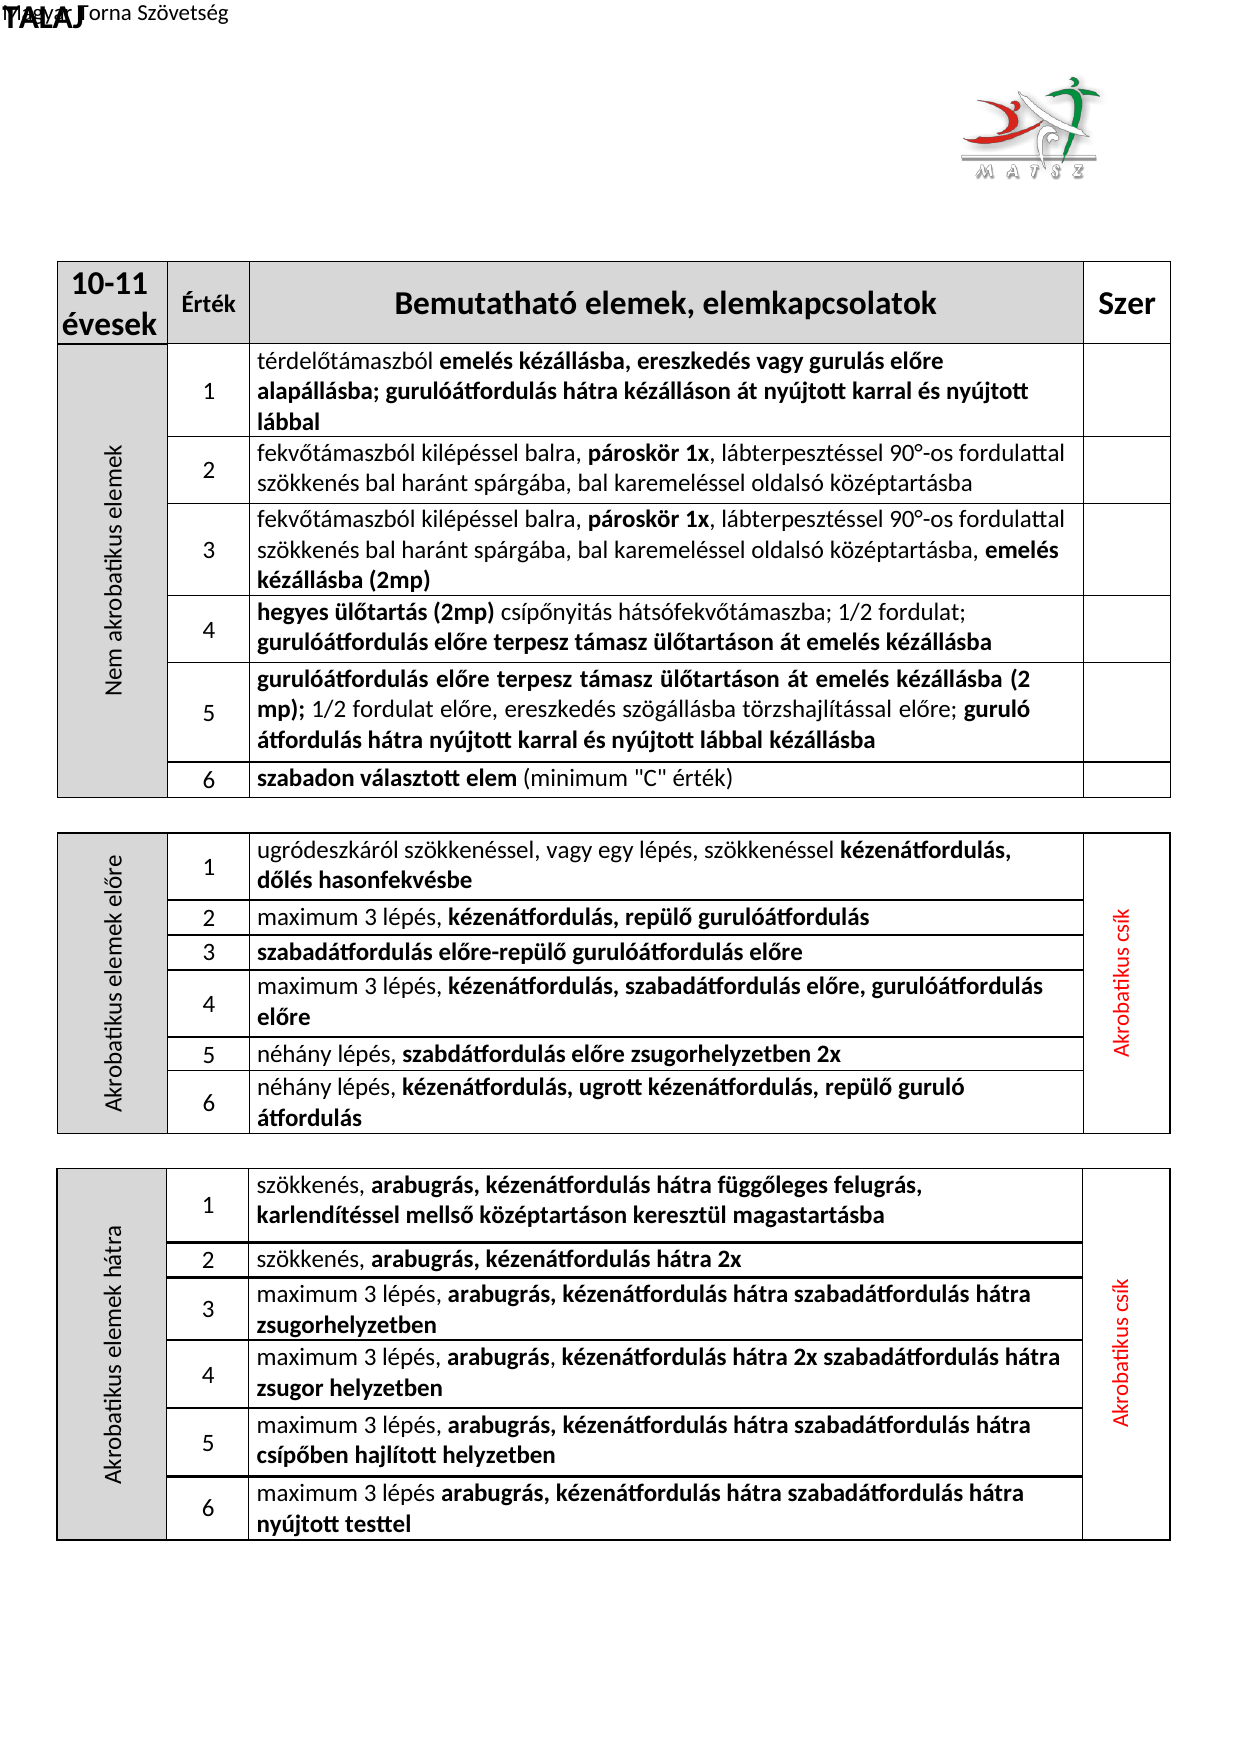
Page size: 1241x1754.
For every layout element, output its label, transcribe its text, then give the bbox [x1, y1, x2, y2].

table_header Érték [168, 262, 249, 343]
table_cell [1084, 344, 1170, 436]
table_cell maximum 3 lépés, arabugrás, kézenátfordulás hátra szabadátfordulás hátra csípőben hajlított helyzetben [249, 1409, 1082, 1475]
table_cell 1 [168, 344, 249, 436]
table_cell 6 [168, 1071, 249, 1133]
table_cell 5 [168, 663, 249, 761]
table_header Akrobatikus elemek hátra [58, 1169, 166, 1539]
table_cell 4 [167, 1341, 248, 1407]
table_cell maximum 3 lépés, arabugrás, kézenátfordulás hátra szabadátfordulás hátra zsugorhelyzetben [249, 1279, 1082, 1339]
table_cell Nem akrobatikus elemek [58, 345, 167, 797]
table_cell szabadon választott elem (minimum "C" érték) [250, 763, 1083, 797]
table_header Akrobatikus elemek előre [58, 834, 167, 1133]
table_header 1 [168, 834, 249, 899]
table_header Akrobatikus csík [1084, 834, 1169, 1133]
table_cell [1084, 504, 1170, 595]
table_cell maximum 3 lépés, arabugrás, kézenátfordulás hátra 2x szabadátfordulás hátra zsugor helyzetben [249, 1341, 1082, 1407]
table_cell [1084, 763, 1170, 797]
table_cell 6 [168, 763, 249, 797]
table_header ugródeszkáról szökkenéssel, vagy egy lépés, szökkenéssel kézenátfordulás, dőlés hasonfekvésbe [250, 834, 1083, 899]
table_cell 2 [168, 437, 249, 502]
table_cell 2 [167, 1244, 248, 1276]
table_cell 6 [167, 1478, 248, 1539]
table_cell 4 [168, 596, 249, 662]
table_cell fekvőtámaszból kilépéssel balra, pároskör 1x, lábterpesztéssel 90°-os fordulattal szökkenés bal haránt spárgába, bal karemeléssel oldalsó középtartásba [250, 437, 1083, 502]
table_cell [1084, 437, 1170, 502]
table_cell maximum 3 lépés arabugrás, kézenátfordulás hátra szabadátfordulás hátra nyújtott testtel [249, 1478, 1082, 1539]
table_cell 3 [168, 936, 249, 968]
table_cell 3 [168, 504, 249, 595]
table_cell 2 [168, 901, 249, 933]
table_cell [1084, 596, 1170, 662]
table_header 10-11 évesek [58, 262, 167, 343]
table_cell 3 [167, 1279, 248, 1339]
table_cell gurulóátfordulás előre terpesz támasz ülőtartáson át emelés kézállásba (2 mp); 1/2 fordulat előre, ereszkedés szögállásba törzshajlítással előre; guruló átfordulás hátra nyújtott karral és nyújtott lábbal kézállásba [250, 663, 1083, 761]
table_header szökkenés, arabugrás, kézenátfordulás hátra függőleges felugrás, karlendítéssel mellső középtartáson keresztül magastartásba [249, 1169, 1082, 1241]
table_cell fekvőtámaszból kilépéssel balra, pároskör 1x, lábterpesztéssel 90°-os fordulattal szökkenés bal haránt spárgába, bal karemeléssel oldalsó középtartásba, emelés kézállásba (2mp) [250, 504, 1083, 595]
table_cell maximum 3 lépés, kézenátfordulás, repülő gurulóátfordulás [250, 901, 1083, 933]
table_cell 5 [167, 1409, 248, 1475]
table_cell szökkenés, arabugrás, kézenátfordulás hátra 2x [249, 1244, 1082, 1276]
table_cell térdelőtámaszból emelés kézállásba, ereszkedés vagy gurulás előre alapállásba; gurulóátfordulás hátra kézálláson át nyújtott karral és nyújtott lábbal [250, 344, 1083, 436]
table_header Szer [1084, 262, 1170, 343]
table_cell 4 [168, 971, 249, 1036]
table_cell néhány lépés, szabdátfordulás előre zsugorhelyzetben 2x [250, 1038, 1083, 1070]
table_cell hegyes ülőtartás (2mp) csípőnyitás hátsófekvőtámaszba; 1/2 fordulat; gurulóátfordulás előre terpesz támasz ülőtartáson át emelés kézállásba [250, 596, 1083, 662]
table_header Bemutatható elemek, elemkapcsolatok [250, 262, 1083, 343]
table_cell 5 [168, 1038, 249, 1070]
picture [958, 73, 1109, 180]
table_cell szabadátfordulás előre-repülő gurulóátfordulás előre [250, 936, 1083, 968]
table_cell maximum 3 lépés, kézenátfordulás, szabadátfordulás előre, gurulóátfordulás előre [250, 971, 1083, 1036]
table_cell néhány lépés, kézenátfordulás, ugrott kézenátfordulás, repülő guruló átfordulás [250, 1071, 1083, 1133]
table_header Akrobatikus csík [1083, 1169, 1169, 1539]
table_header 1 [167, 1169, 248, 1241]
table_cell [1084, 663, 1170, 761]
